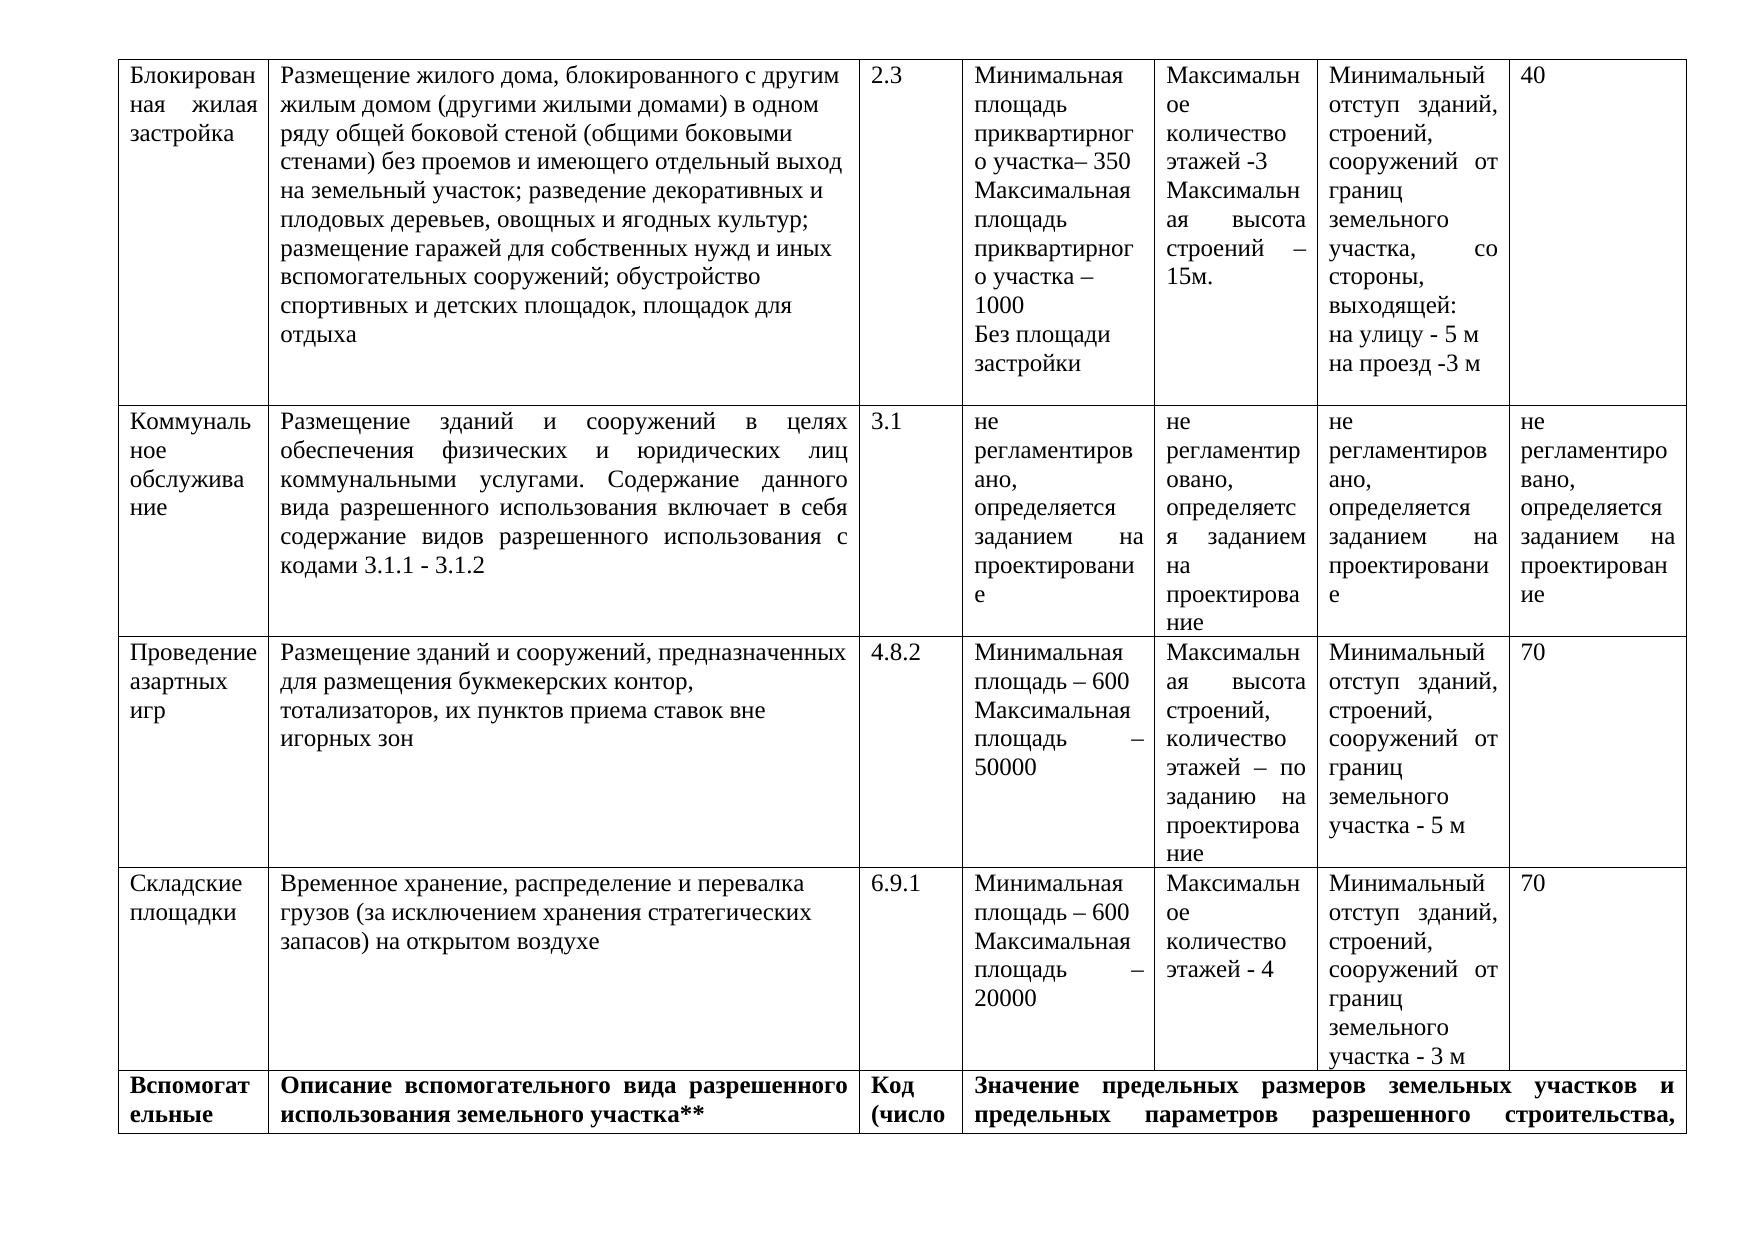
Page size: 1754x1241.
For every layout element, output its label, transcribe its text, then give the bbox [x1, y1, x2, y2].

table_cell Минимальная площадь – 600 Максимальная площадь – 50000 [963, 637, 1154, 867]
table_cell Проведение азартных игр [119, 637, 268, 867]
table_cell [269, 1071, 859, 1133]
table_cell 3.1 [860, 406, 962, 636]
table_cell Максимальная высота строений, количество этажей – по заданию на проектирование [1155, 637, 1317, 867]
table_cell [1155, 60, 1317, 405]
table_cell Коммунальное обслуживание [119, 406, 268, 636]
table_cell Минимальная площадь – 600 Максимальная площадь – 20000 [963, 868, 1154, 1069]
table_cell 70 [1510, 868, 1686, 1069]
table_cell 40 [1510, 60, 1686, 405]
table_cell Блокированная жилая застройка [119, 60, 268, 405]
table_cell 6.9.1 [860, 868, 962, 1069]
table_cell Размещение зданий и сооружений в целях обеспечения физических и юридических лиц коммунальными услугами. Содержание данного вида разрешенного использования включает в себя содержание видов разрешенного использования с кодами 3.1.1 - 3.1.2 [269, 406, 859, 636]
table_cell не регламентировано, определяется заданием на проектирование [1155, 406, 1317, 636]
table_cell Размещение жилого дома, блокированного с другим жилым домом (другими жилыми домами) в одном ряду общей боковой стеной (общими боковыми стенами) без проемов и имеющего отдельный выход на земельный участок; разведение декоративных и плодовых деревьев, овощных и ягодных культур; размещение гаражей для собственных нужд и иных вспомогательных сооружений; обустройство спортивных и детских площадок, площадок для отдыха [269, 60, 859, 405]
table_cell 2.3 [860, 60, 962, 405]
table_cell не регламентировано, определяется заданием на проектирование [1510, 406, 1686, 636]
table_cell 4.8.2 [860, 637, 962, 867]
table_cell Минимальный отступ зданий, строений, сооружений от границ земельного участка - 3 м [1318, 868, 1509, 1069]
table_cell Размещение зданий и сооружений, предназначенных для размещения букмекерских контор, тотализаторов, их пунктов приема ставок вне игорных зон [269, 637, 859, 867]
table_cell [860, 1071, 962, 1133]
table_cell 70 [1510, 637, 1686, 867]
table_cell Временное хранение, распределение и перевалка грузов (за исключением хранения стратегических запасов) на открытом воздухе [269, 868, 859, 1069]
table_cell не регламентировано, определяется заданием на проектирование [963, 406, 1154, 636]
table_cell Складские площадки [119, 868, 268, 1069]
table_cell не регламентировано, определяется заданием на проектирование [1318, 406, 1509, 636]
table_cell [119, 1071, 268, 1133]
table_cell Минимальная площадь приквартирного участка– 350 Максимальная площадь приквартирного участка – 1000 Без площади застройки [963, 60, 1154, 405]
table_cell Минимальный отступ зданий, строений, сооружений от границ земельного участка - 5 м [1318, 637, 1509, 867]
table_cell Максимальное количество этажей - 4 [1155, 868, 1317, 1069]
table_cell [963, 1071, 1686, 1133]
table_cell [1318, 60, 1509, 405]
